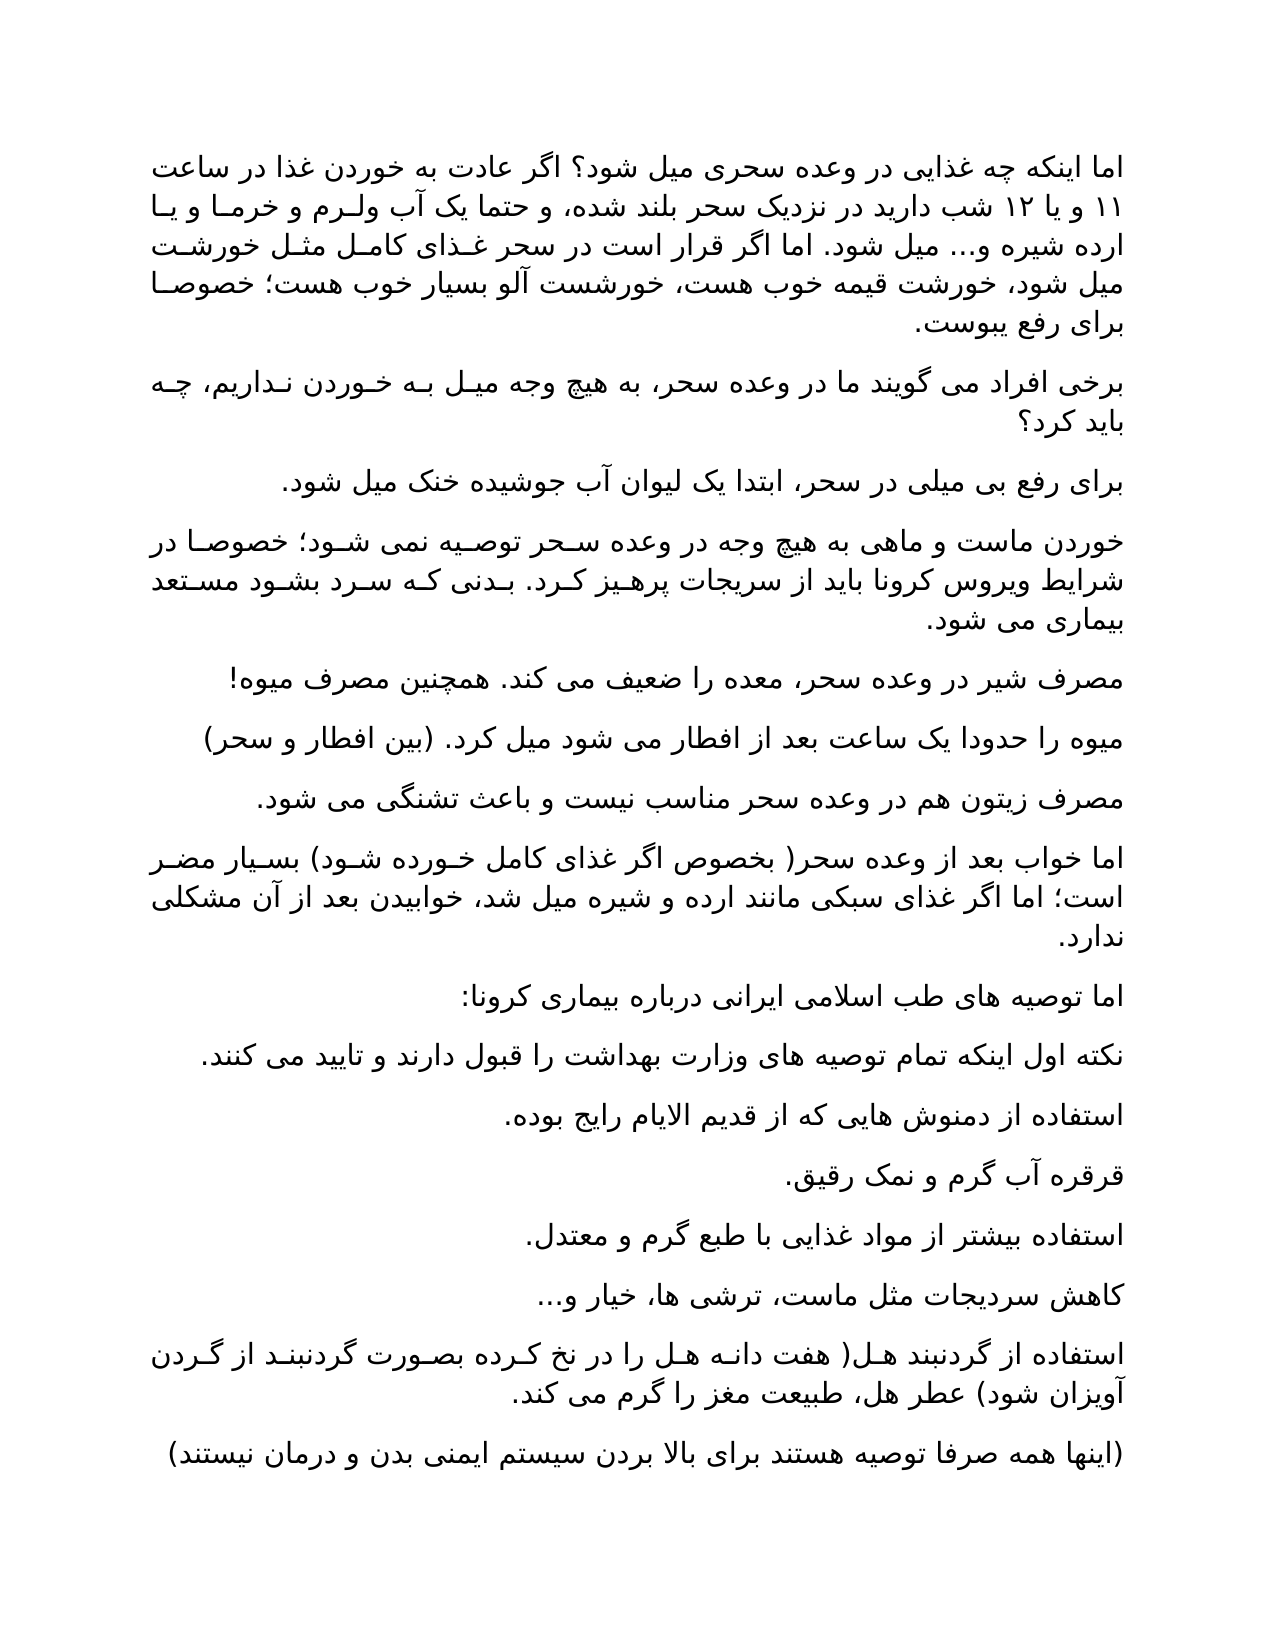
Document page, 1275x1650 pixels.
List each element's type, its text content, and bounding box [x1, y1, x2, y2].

text استفاده بیشتر از مواد غذایی با طبع گرم و معتدل. [150, 1218, 1125, 1252]
text قرقره آب گرم و نمک رقیق. [150, 1158, 1125, 1192]
text (اینها همه صرفا توصیه هستند برای بالا بردن سیستم ایمنی بدن و درمان نیستند) [150, 1436, 1125, 1470]
text برای رفع بی میلی در سحر، ابتدا یک لیوان آب جوشیده خنک میل شود. [150, 464, 1125, 498]
text اما اینکه چه غذایی در وعده سحری میل شود؟ اگر عادت به خوردن غذا در ساعت ۱۱ و یا ۱۲ شب دارید در نزدیک سحر بلند شده، و حتما یک آب ولرم و خرما و یا ارده شیره و... میل شود. اما اگر قرار است در سحر غذای کامل مثل خورشت میل شود، خورشت قیمه خوب هست، خورشست آلو بسیار خوب هست؛ خصوصا برای رفع یبوست. [150, 150, 1125, 340]
text اما خواب بعد از وعده سحر( بخصوص اگر غذای کامل خورده شود) بسیار مضر است؛ اما اگر غذای سبکی مانند ارده و شیره میل شد، خوابیدن بعد از آن مشکلی ندارد. [150, 841, 1125, 953]
text مصرف زیتون هم در وعده سحر مناسب نیست و باعث تشنگی می شود. [150, 781, 1125, 815]
text اما توصیه های طب اسلامی ایرانی درباره بیماری کرونا: [150, 979, 1125, 1013]
text مصرف شیر در وعده سحر، معده را ضعیف می کند. همچنین مصرف میوه! [150, 662, 1125, 696]
text نکته اول اینکه تمام توصیه های وزارت بهداشت را قبول دارند و تایید می کنند. [150, 1039, 1125, 1073]
text برخی افراد می گویند ما در وعده سحر، به هیچ وجه میل به خوردن نداریم، چه باید کرد؟ [150, 366, 1125, 438]
text استفاده از گردنبند هل( هفت دانه هل را در نخ کرده بصورت گردنبند از گردن آویزان شود) عطر هل، طبیعت مغز را گرم می کند. [150, 1338, 1125, 1411]
text میوه را حدودا یک ساعت بعد از افطار می شود میل کرد. (بین افطار و سحر) [150, 722, 1125, 756]
text کاهش سردیجات مثل ماست، ترشی ها، خیار و... [150, 1278, 1125, 1312]
text استفاده از دمنوش هایی که از قدیم الایام رایج بوده. [150, 1098, 1125, 1132]
text خوردن ماست و ماهی به هیچ وجه در وعده سحر توصیه نمی شود؛ خصوصا در شرایط ویروس کرونا باید از سریجات پرهیز کرد. بدنی که سرد بشود مستعد بیماری می شود. [150, 524, 1125, 636]
